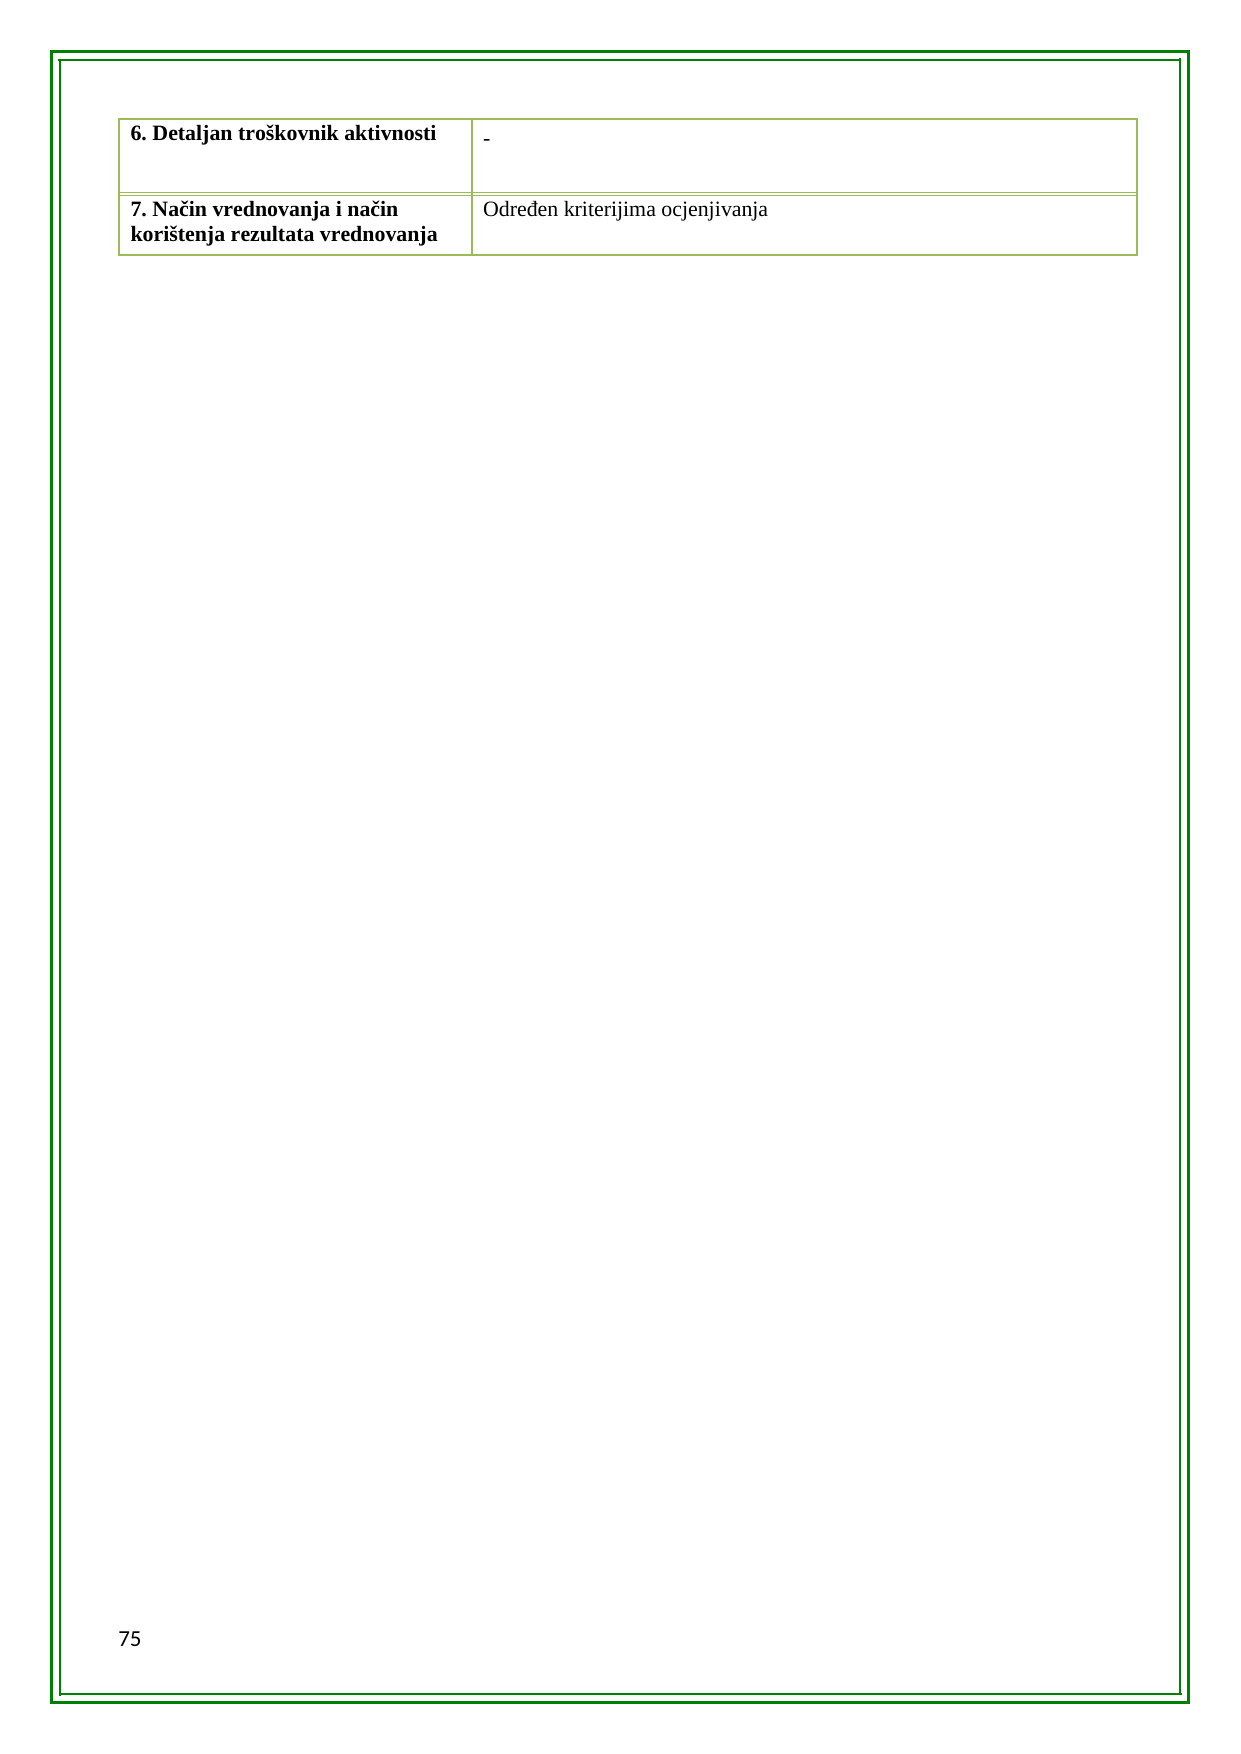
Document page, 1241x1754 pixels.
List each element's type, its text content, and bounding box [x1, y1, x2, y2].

table_cell 7. Način vrednovanja i način korištenja rezultata vrednovanja [120, 196, 471, 253]
table_cell 6. Detaljan troškovnik aktivnosti [120, 120, 471, 191]
table_cell Određen kriterijima ocjenjivanja [473, 196, 1136, 253]
table_cell - [473, 120, 1136, 191]
